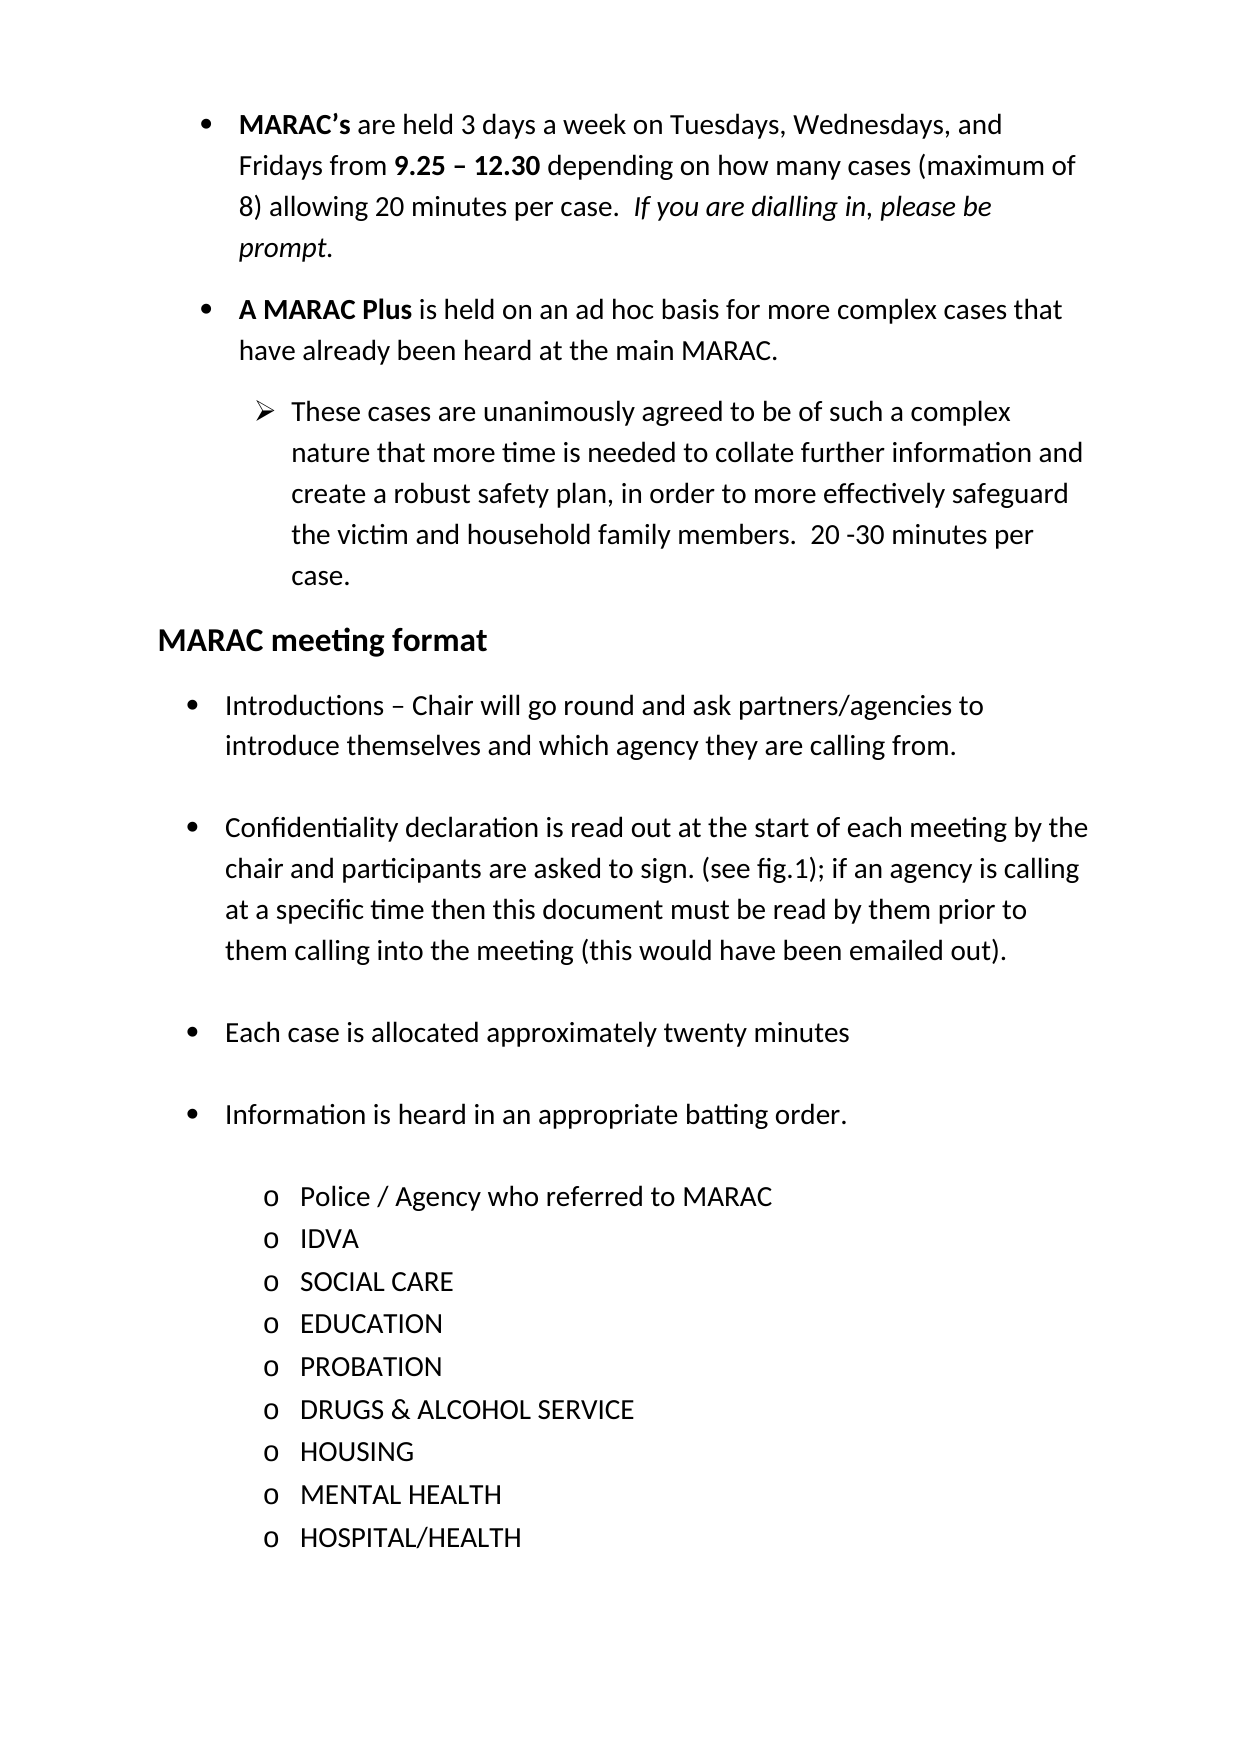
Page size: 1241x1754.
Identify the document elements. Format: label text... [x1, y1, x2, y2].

list MENTAL HEALTH [262, 1476, 1090, 1513]
list Each case is allocated approximately twenty minutes [187, 1014, 1090, 1050]
list A MARAC Plus is held on an ad hoc basis for more complex cases that have already been heard at the main MARAC. [201, 291, 1090, 367]
list HOUSING [262, 1433, 1090, 1471]
text MARAC meeting format [150, 619, 1090, 660]
list Confidentiality declaration is read out at the start of each meeting by the chair and participants are asked to sign. (see fig.1); if an agency is calling at a specific time then this document must be read by them prior to them calling into the meeting (this would have been emailed out). [187, 809, 1090, 968]
list Information is heard in an appropriate batting order. [187, 1096, 1090, 1132]
list IDVA [262, 1220, 1090, 1257]
list PROBATION [262, 1348, 1090, 1385]
list These cases are unanimously agreed to be of such a complex nature that more time is needed to collate further information and create a robust safety plan, in order to more effectively safeguard the victim and household family members. 20 -30 minutes per case. [253, 393, 1090, 593]
list HOSPITAL/HEALTH [262, 1519, 1090, 1556]
list DRUGS & ALCOHOL SERVICE [262, 1391, 1090, 1428]
list EDUCATION [262, 1306, 1090, 1343]
list Introductions – Chair will go round and ask partners/agencies to introduce themselves and which agency they are calling from. [187, 687, 1090, 763]
list MARAC’s are held 3 days a week on Tuesdays, Wednesdays, and Fridays from 9.25 – 12.30 depending on how many cases (maximum of 8) allowing 20 minutes per case. If you are dialling in, please be prompt. [201, 106, 1090, 264]
list SOCIAL CARE [262, 1263, 1090, 1300]
list Police / Agency who referred to MARAC [262, 1178, 1090, 1215]
